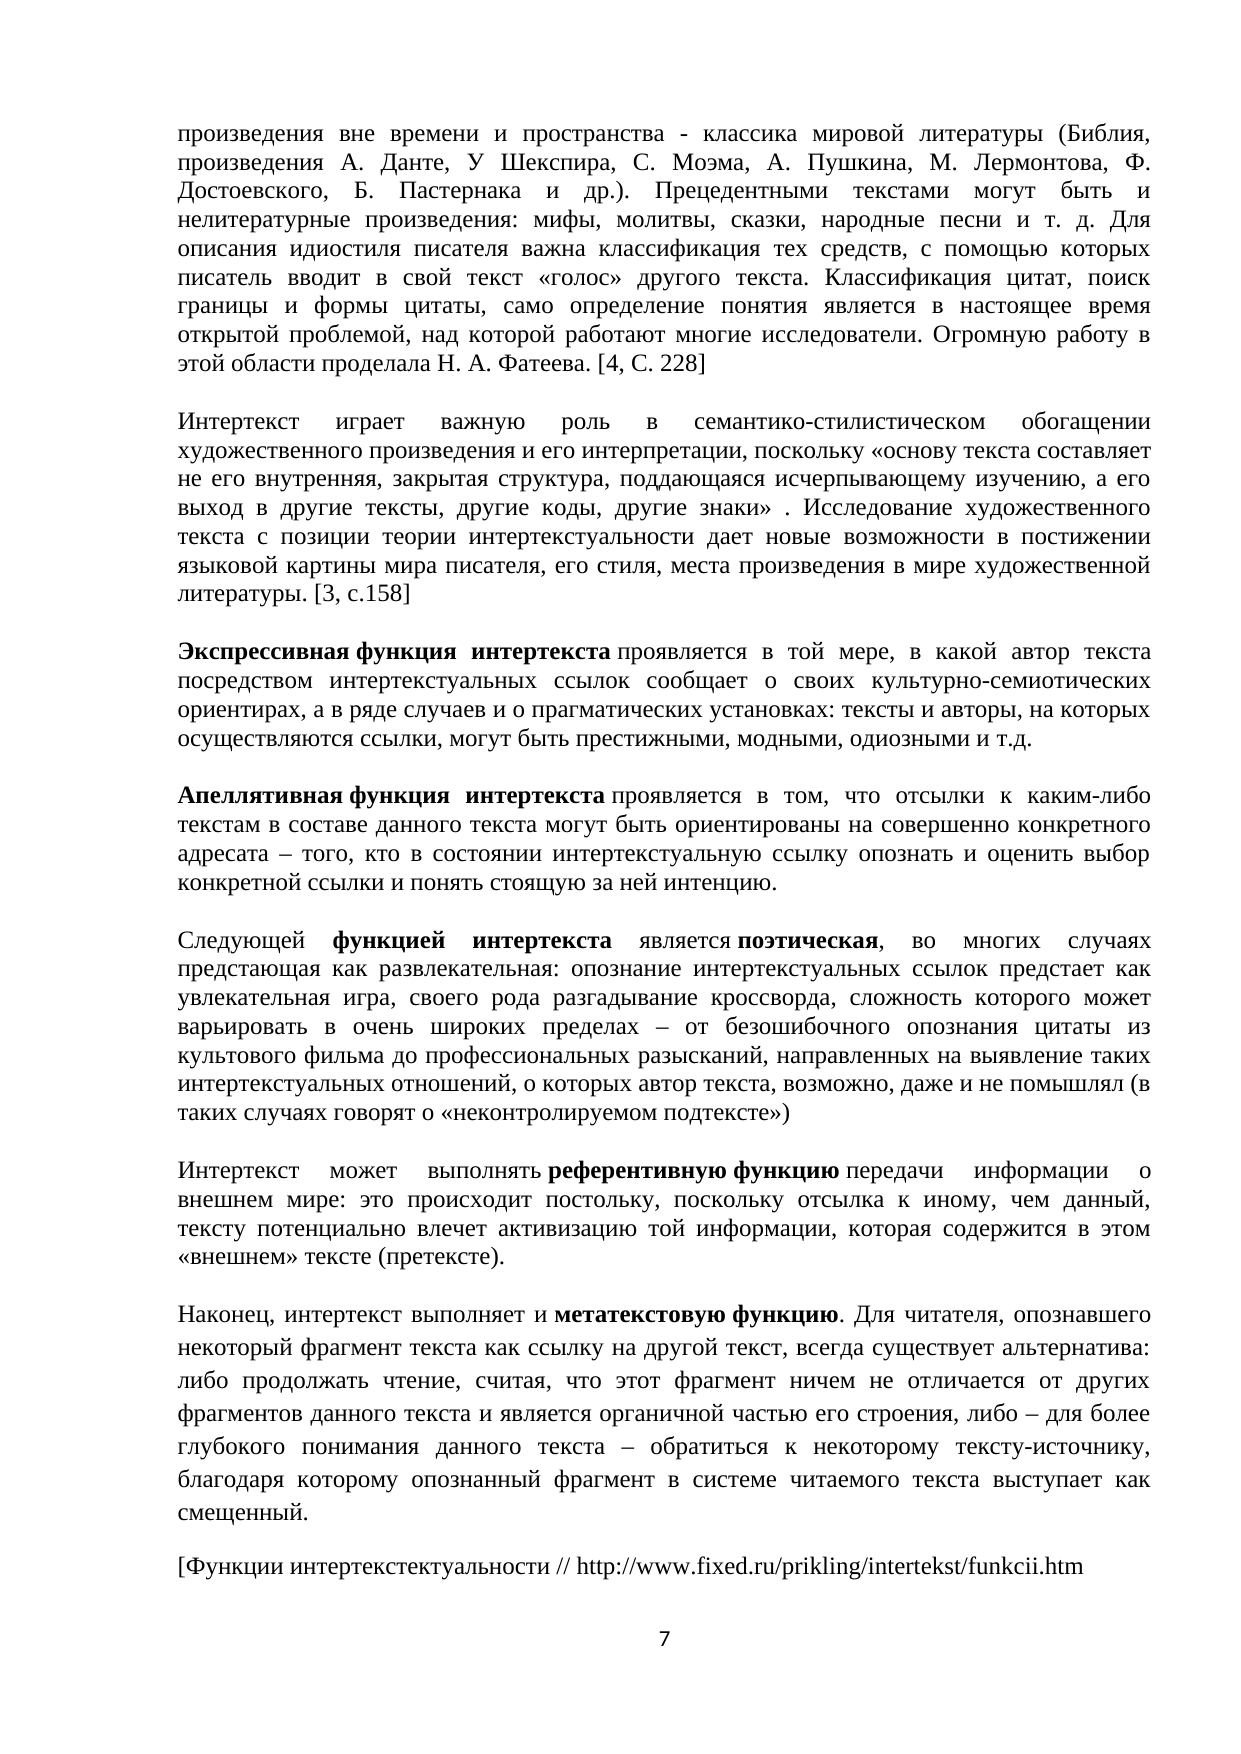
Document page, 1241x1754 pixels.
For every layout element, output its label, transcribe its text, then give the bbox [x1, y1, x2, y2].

text Интертекст может выполнять референтивную функцию передачи информации о внешнем мире: это происходит постольку, поскольку отсылка к иному, чем данный, тексту потенциально влечет активизацию той информации, которая содержится в этом «внешнем» тексте (претексте). [177, 1155, 1152, 1270]
text Следующей функцией интертекста является поэтическая, во многих случаях предстающая как развлекательная: опознание интертекстуальных ссылок предстает как увлекательная игра, своего рода разгадывание кроссворда, сложность которого может варьировать в очень широких пределах – от безошибочного опознания цитаты из культового фильма до профессиональных разысканий, направленных на выявление таких интертекстуальных отношений, о которых автор текста, возможно, даже и не помышлял (в таких случаях говорят о «неконтролируемом подтексте») [177, 925, 1152, 1126]
text Наконец, интертекст выполняет и метатекстовую функцию. Для читателя, опознавшего некоторый фрагмент текста как ссылку на другой текст, всегда существует альтернатива: либо продолжать чтение, считая, что этот фрагмент ничем не отличается от других фрагментов данного текста и является органичной частью его строения, либо – для более глубокого понимания данного текста – обратиться к некоторому тексту-источнику, благодаря которому опознанный фрагмент в системе читаемого текста выступает как смещенный. [177, 1299, 1152, 1526]
text Экспрессивная функция интертекста проявляется в той мере, в какой автор текста посредством интертекстуальных ссылок сообщает о своих культурно-семиотических ориентирах, а в ряде случаев и о прагматических установках: тексты и авторы, на которых осуществляются ссылки, могут быть престижными, модными, одиозными и т.д. [177, 636, 1152, 751]
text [177, 118, 1152, 377]
text Апеллятивная функция интертекста проявляется в том, что отсылки к каким-либо текстам в составе данного текста могут быть ориентированы на совершенно конкретного адресата – того, кто в состоянии интертекстуальную ссылку опознать и оценить выбор конкретной ссылки и понять стоящую за ней интенцию. [177, 781, 1152, 896]
text Интертекст играет важную роль в семантико-стилистическом обогащении художественного произведения и его интерпретации, поскольку «основу текста составляет не его внутренняя, закрытая структура, поддающаяся исчерпывающему изучению, а его выход в другие тексты, другие коды, другие знаки» . Исследование художественного текста с позиции теории интертекстуальности дает новые возможности в постижении языковой картины мира писателя, его стиля, места произведения в мире художественной литературы. [3, с.158] [177, 406, 1152, 607]
text [Функции интертекстектуальности // http://www.fixed.ru/prikling/intertekst/funkcii.htm [177, 1551, 1152, 1580]
